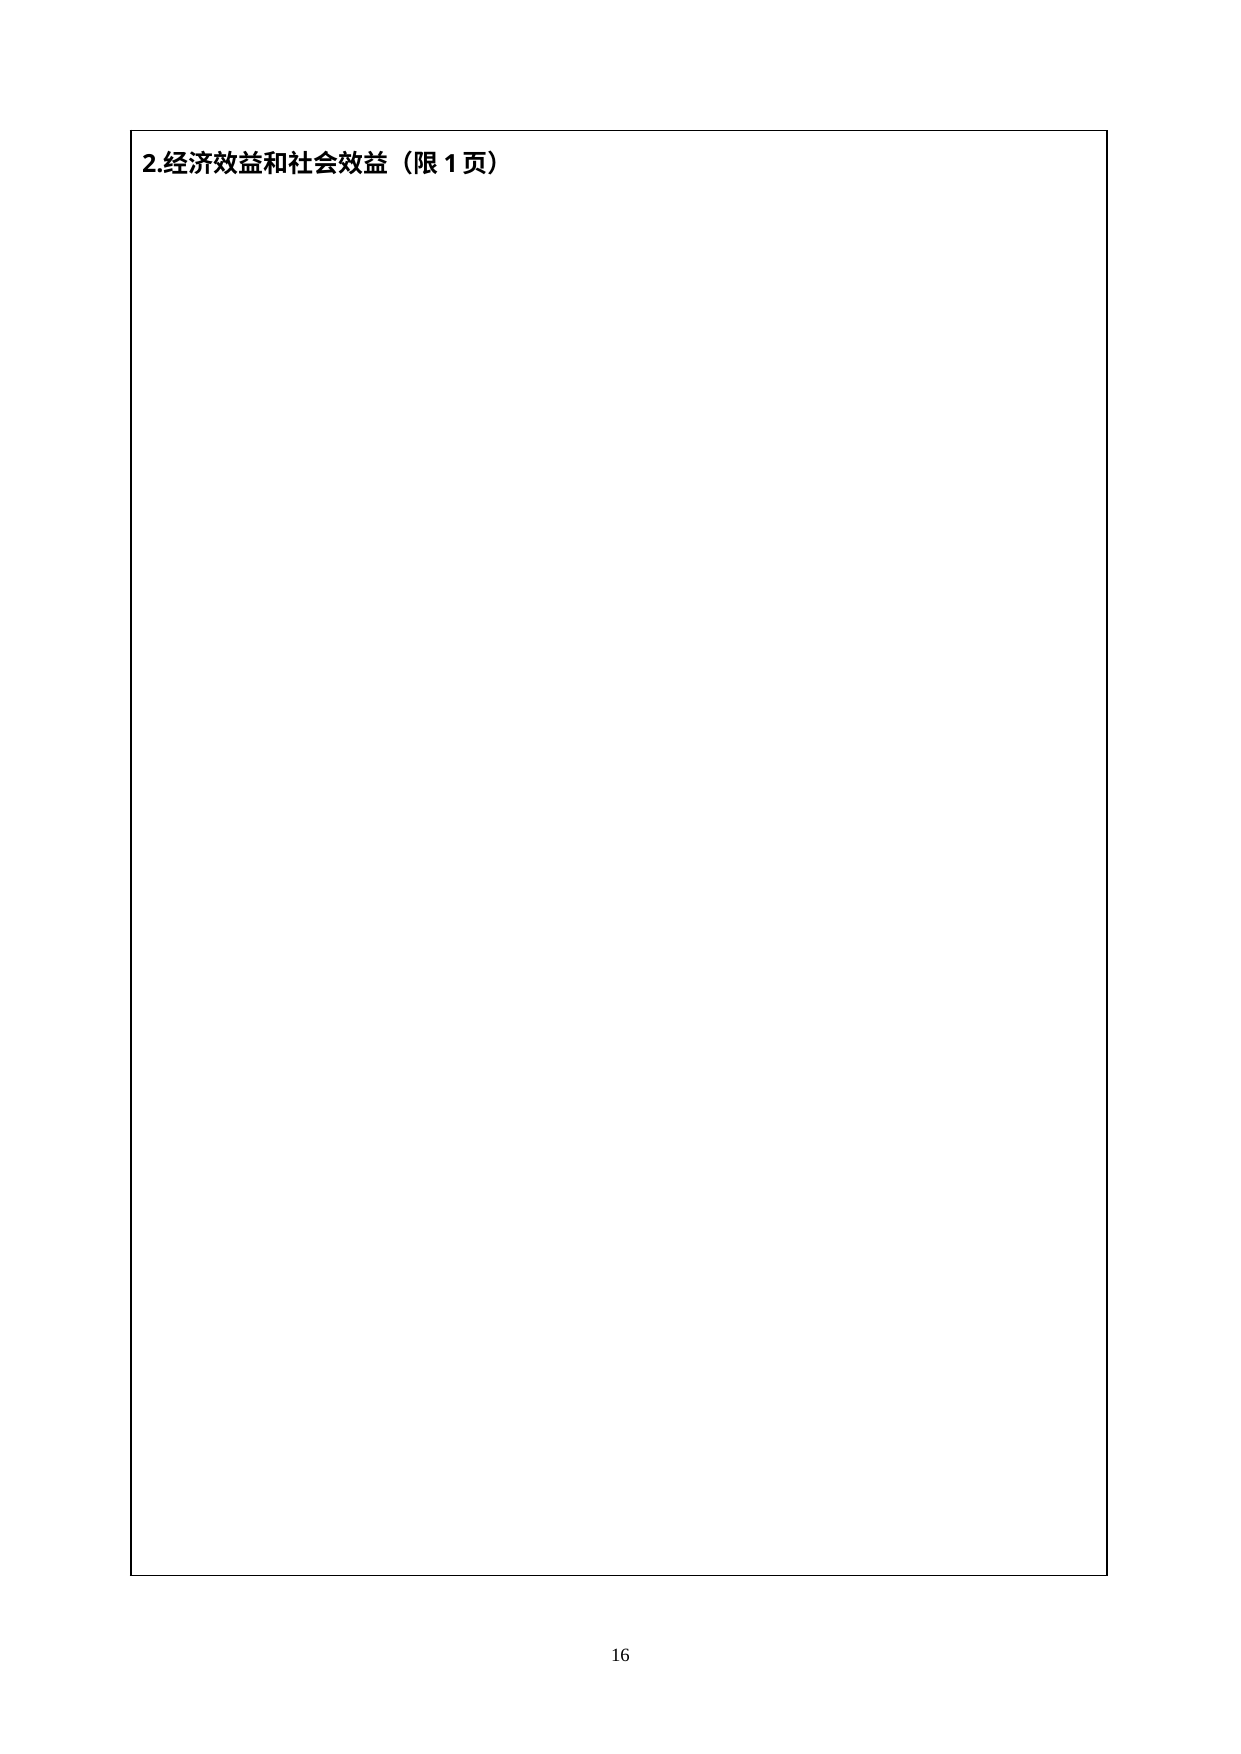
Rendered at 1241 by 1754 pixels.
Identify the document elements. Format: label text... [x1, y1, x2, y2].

table_cell 2.经济效益和社会效益（限1页） [132, 131, 1106, 1575]
